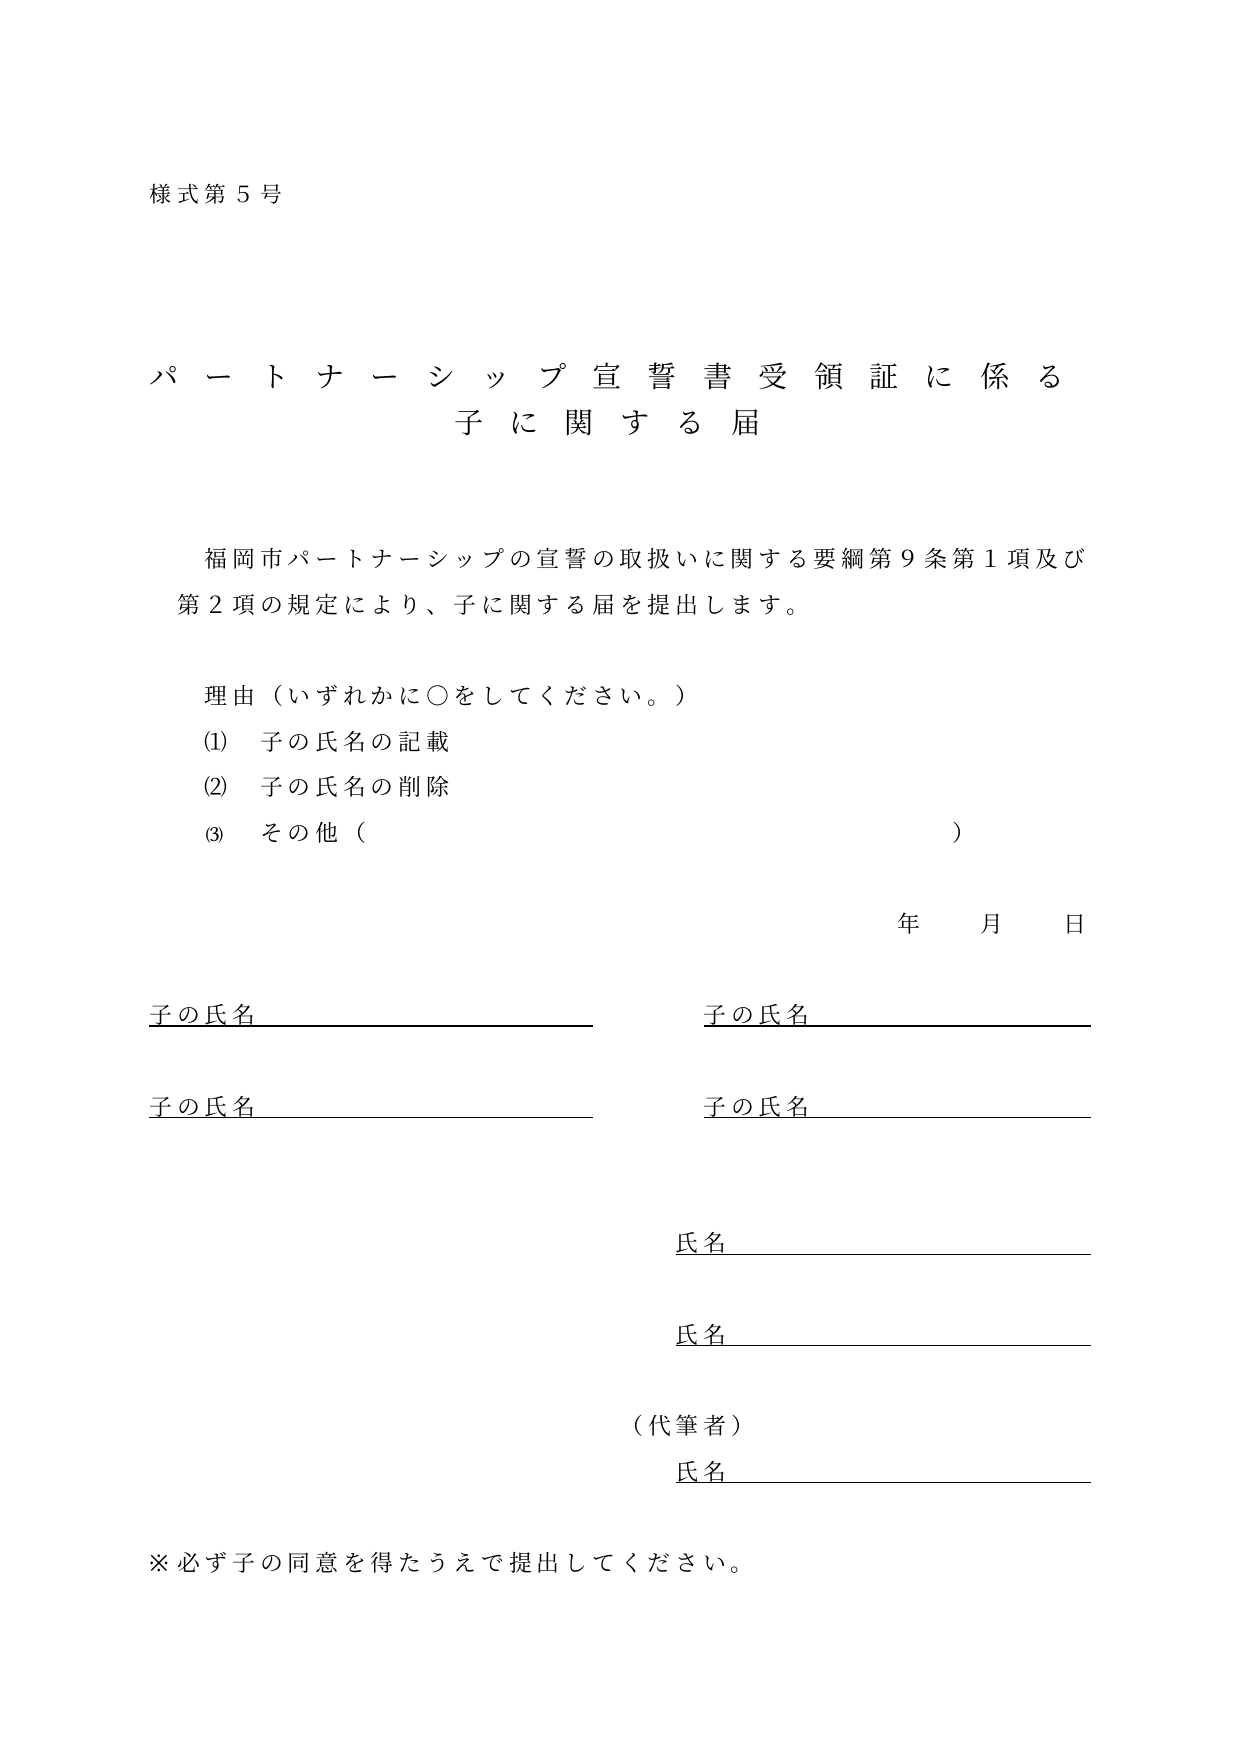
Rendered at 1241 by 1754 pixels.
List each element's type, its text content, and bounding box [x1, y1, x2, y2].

text ⑴ 子の氏名の記載 [149, 717, 1091, 763]
text 子の氏名 子の氏名 [149, 1082, 1091, 1128]
text 氏名 [149, 1447, 1091, 1493]
text （代筆者） [149, 1402, 1091, 1447]
text 氏名 [149, 1219, 1091, 1265]
text ⑵ 子の氏名の削除 [149, 763, 1091, 808]
text 氏名 [149, 1310, 1091, 1356]
text 年 月 日 [149, 900, 1091, 945]
text ⑶ その他（ ） [149, 808, 1091, 854]
text 福岡市パートナーシップの宣誓の取扱いに関する要綱第９条第１項及び第２項の規定により、子に関する届を提出します。 [149, 535, 1091, 626]
text 様式第５号 [149, 170, 1091, 215]
text 子の氏名 子の氏名 [149, 991, 1091, 1037]
text パートナーシップ宣誓書受領証に係る子に関する届 [149, 352, 1091, 443]
text ※ 必ず子の同意を得たうえで提出してください。 [149, 1538, 1091, 1584]
text 理由（いずれかに○をしてください。） [149, 672, 1091, 717]
